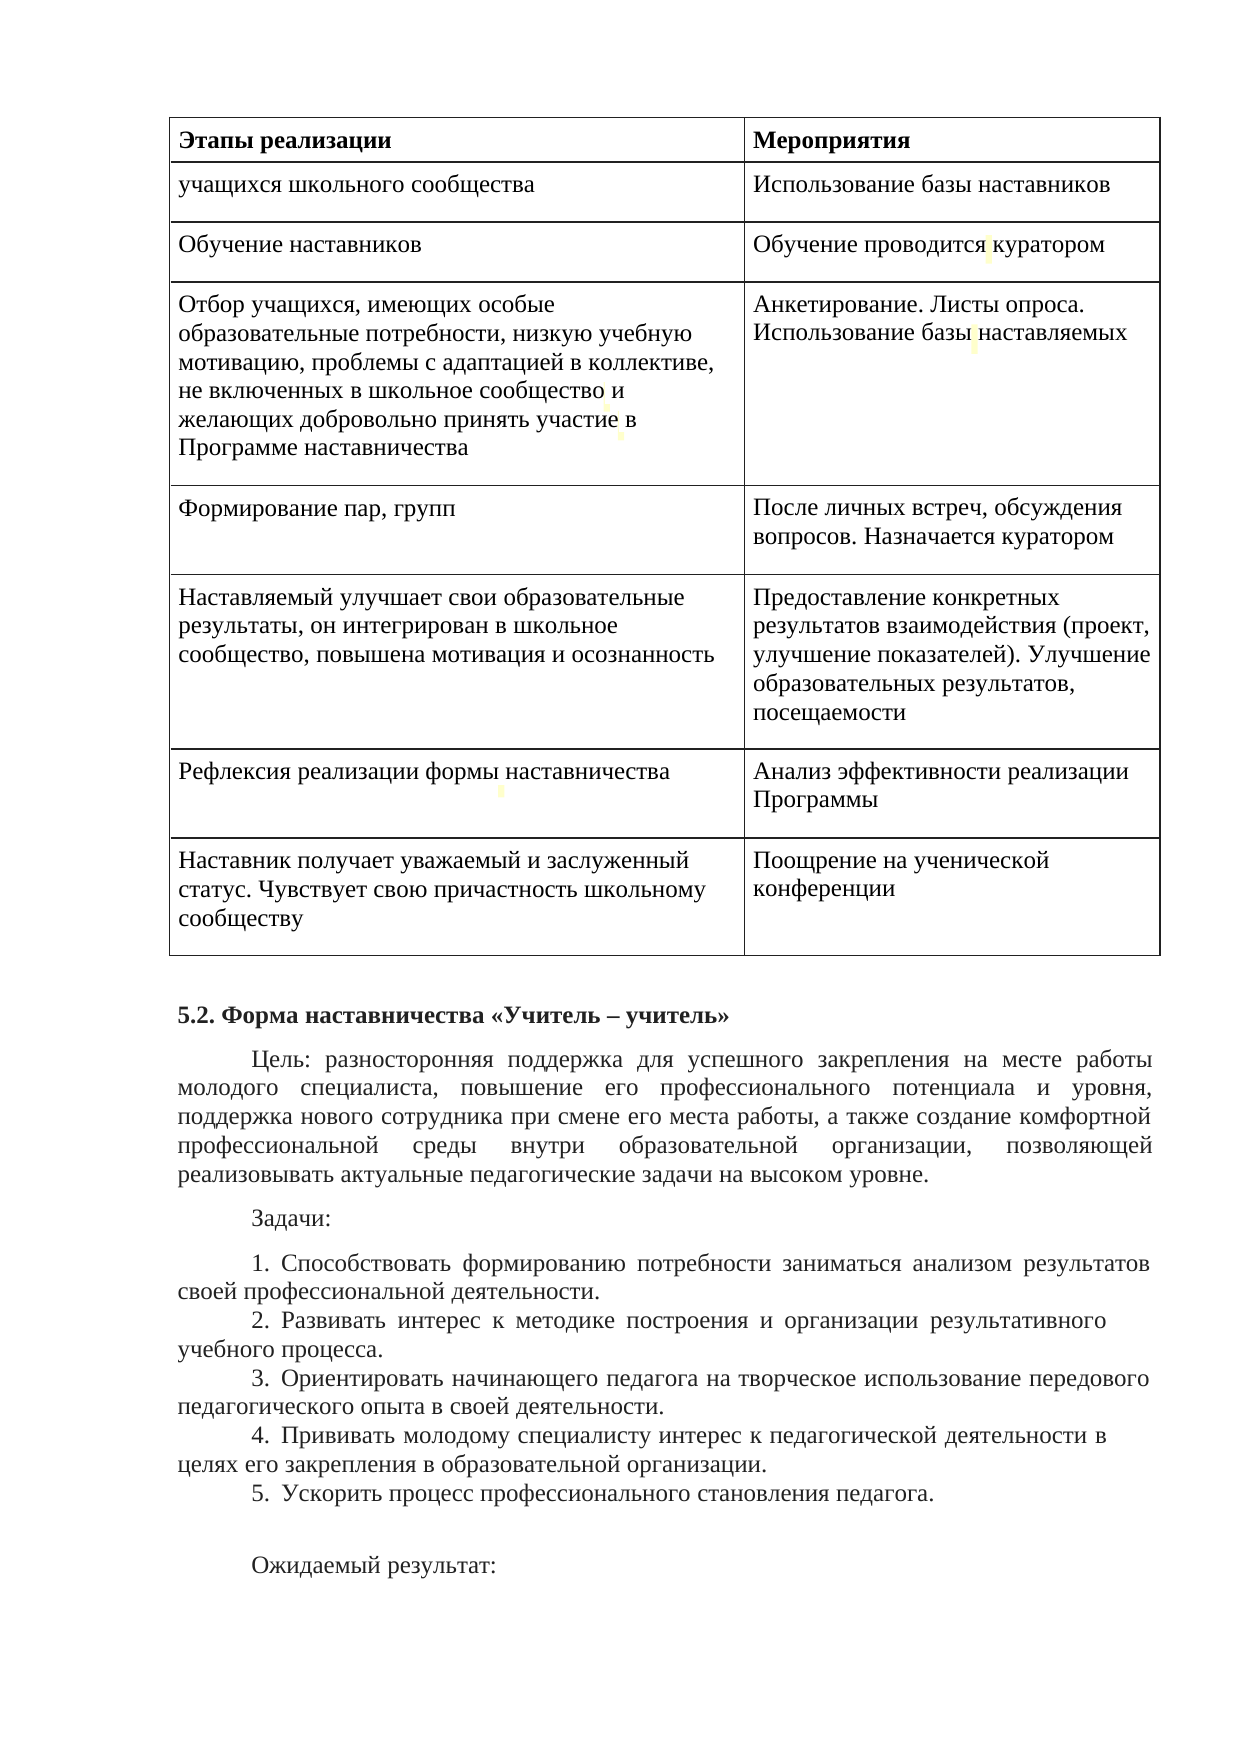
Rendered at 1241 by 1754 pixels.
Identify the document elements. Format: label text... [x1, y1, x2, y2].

text Цель: разносторонняя поддержка для успешного закрепления на месте работы молодого специалиста, повышение его профессионального потенциала и уровня, поддержка нового сотрудника при смене его места работы, а также создание комфортной профессиональной среды внутри образовательной организации, позволяющей реализовывать актуальные педагогические задачи на высоком уровне. [177, 1044, 1152, 1187]
list Способствовать формированию потребности заниматься анализом результатов своей профессиональной деятельности. [177, 1248, 1152, 1305]
table_cell Отбор учащихся, имеющих особые образовательные потребности, низкую учебную мотивацию, проблемы с адаптацией в коллективе, не включенных в школьное сообщество и желающих добровольно принять участие в Программе наставничества [170, 282, 744, 485]
table_cell Наставляемый улучшает свои образовательные результаты, он интегрирован в школьное сообщество, повышена мотивация и осознанность [170, 575, 744, 748]
table_cell учащихся школьного сообщества [170, 162, 744, 221]
table_cell Предоставление конкретных результатов взаимодействия (проект, улучшение показателей). Улучшение образовательных результатов, посещаемости [745, 575, 1159, 748]
list Развивать интерес к методике построения и организации результативного учебного процесса. [177, 1305, 1152, 1363]
table_cell Поощрение на ученической конференции [745, 839, 1159, 955]
table_cell Обучение проводится куратором [745, 223, 1159, 281]
table_cell Анализ эффективности реализации Программы [745, 750, 1159, 837]
table_cell Рефлексия реализации формы наставничества [170, 749, 744, 837]
table_cell Обучение наставников [170, 222, 744, 281]
table_cell Анкетирование. Листы опроса. Использование базы наставляемых [745, 283, 1159, 485]
table_cell Наставник получает уважаемый и заслуженный статус. Чувствует свою причастность школьному сообществу [170, 838, 744, 955]
list Прививать молодому специалисту интерес к педагогической деятельности в целях его закрепления в образовательной организации. [177, 1420, 1152, 1478]
list Ориентировать начинающего педагога на творческое использование передового педагогического опыта в своей деятельности. [177, 1363, 1152, 1420]
text Ожидаемый результат: [251, 1550, 1194, 1579]
table_cell Формирование пар, групп [170, 486, 744, 573]
table_cell После личных встреч, обсуждения вопросов. Назначается куратором [745, 486, 1159, 573]
subtitle Форма наставничества «Учитель – учитель» [177, 1000, 1194, 1028]
table_cell Использование базы наставников [745, 163, 1159, 221]
table_header Этапы реализации [170, 118, 744, 161]
list Ускорить процесс профессионального становления педагога. [251, 1478, 1194, 1506]
text Задачи: [251, 1203, 1194, 1232]
table_header Мероприятия [745, 118, 1159, 161]
